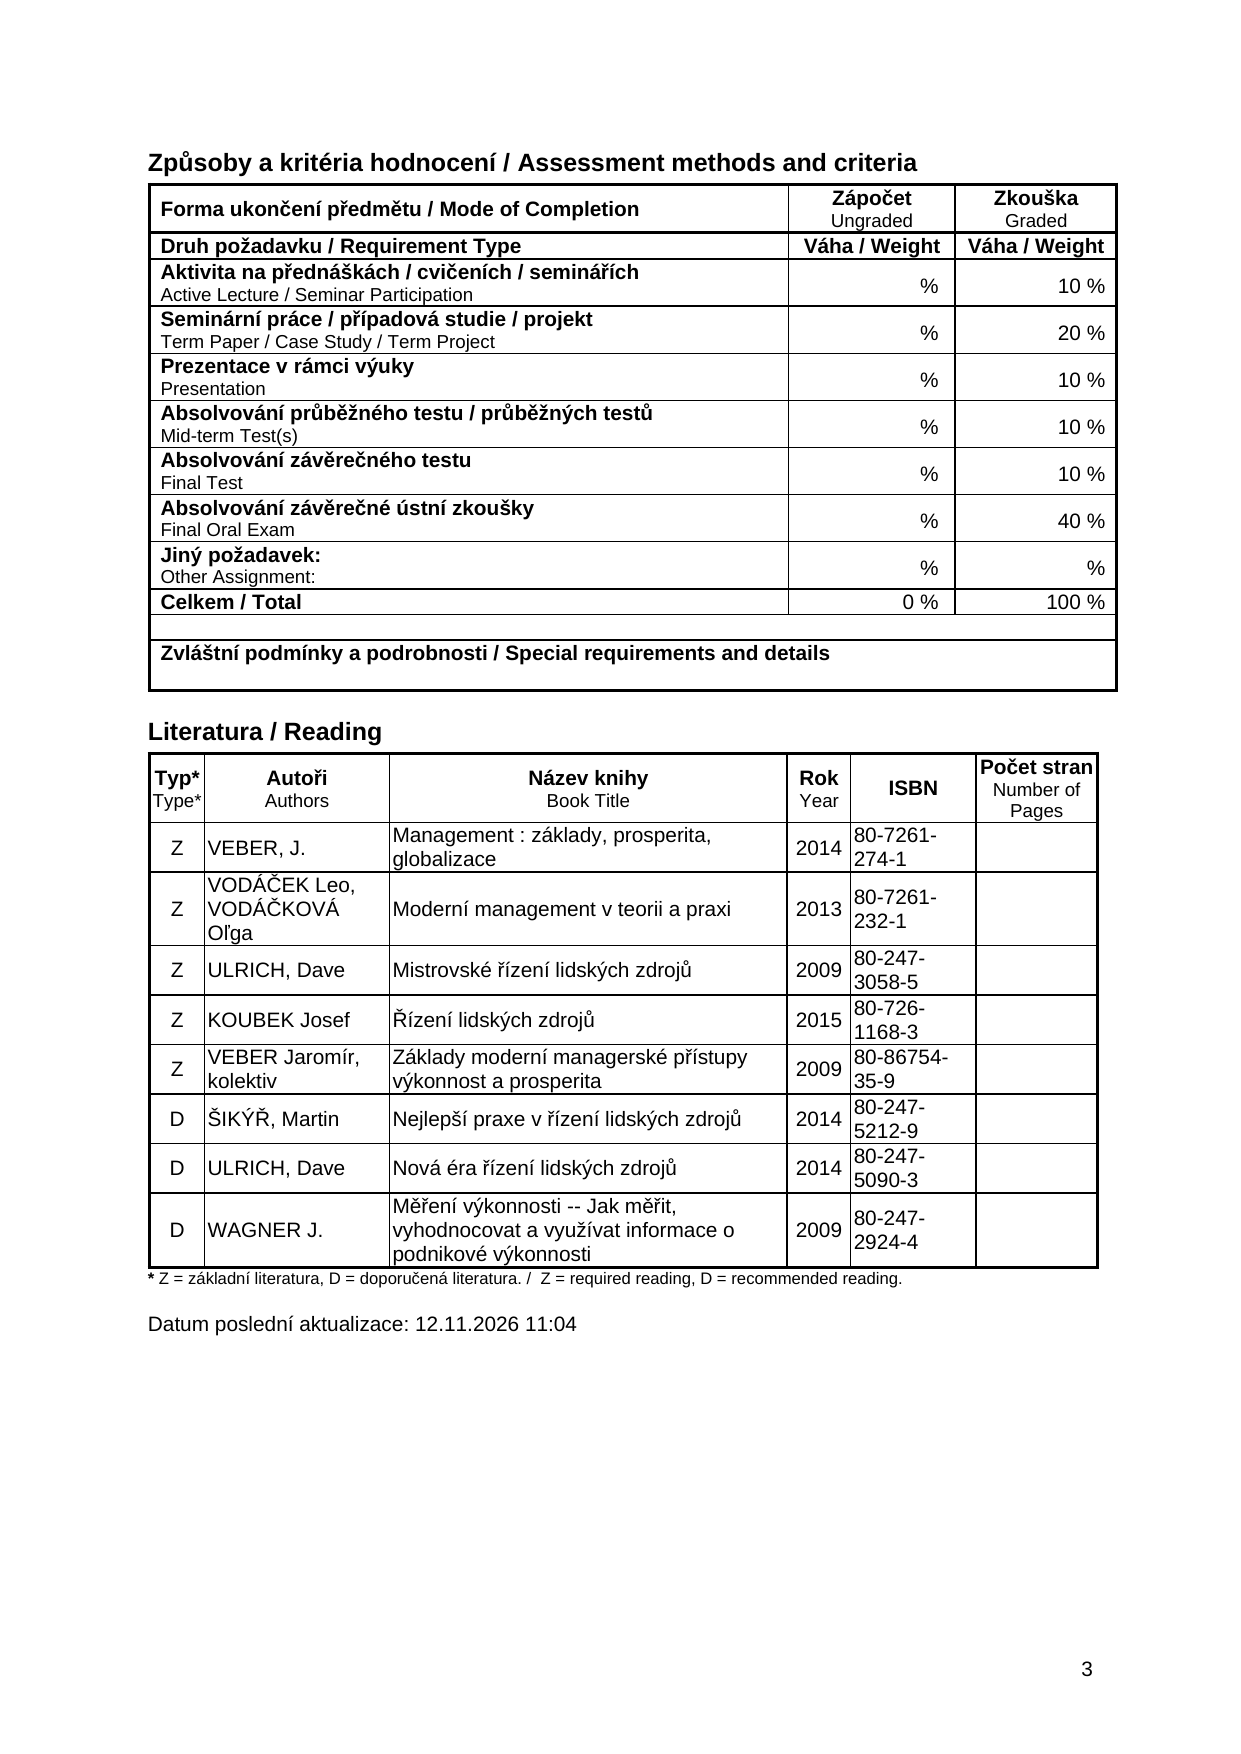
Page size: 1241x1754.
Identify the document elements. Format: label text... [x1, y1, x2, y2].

table_cell Absolvování průběžného testu / průběžných testů Mid-term Test(s) [151, 401, 788, 447]
table_cell Z [151, 1045, 204, 1093]
table_cell % [789, 307, 954, 352]
table_cell D [151, 1144, 204, 1192]
table_cell 100 % [956, 590, 1115, 613]
table_cell VEBER, J. [205, 823, 389, 871]
table_cell 80-726-1168-3 [851, 996, 975, 1044]
table_header Zápočet Ungraded [789, 186, 954, 231]
text Datum poslední aktualizace: 14.9.2022 10:55 [148, 1312, 1093, 1336]
table_cell Seminární práce / případová studie / projekt Term Paper / Case Study / Term Project [151, 307, 788, 352]
table_cell Absolvování závěrečné ústní zkoušky Final Oral Exam [151, 495, 788, 541]
table_cell % [789, 354, 954, 399]
table_cell 40 % [956, 495, 1115, 541]
text Literatura / Reading [148, 717, 1093, 745]
table_cell 80-247-3058-5 [851, 946, 975, 994]
table_cell Z [151, 823, 204, 871]
table_cell Z [151, 996, 204, 1044]
table_cell Váha / Weight [789, 234, 954, 258]
table_cell 10 % [956, 260, 1115, 305]
table_cell ULRICH, Dave [205, 946, 389, 994]
table_cell D [151, 1095, 204, 1143]
table_cell [151, 615, 1115, 639]
table_cell [977, 823, 1096, 871]
table_cell [977, 1144, 1096, 1192]
table_cell Řízení lidských zdrojů [390, 996, 786, 1044]
table_cell 2014 [788, 1144, 850, 1192]
table_cell [977, 1194, 1096, 1266]
table_cell Měření výkonnosti -- Jak měřit, vyhodnocovat a využívat informace o podnikové výkonnosti [390, 1194, 786, 1266]
table_cell Jiný požadavek: (stručný popis) Other Assignment: [151, 542, 788, 588]
table_cell Z [151, 946, 204, 994]
table_header Forma ukončení předmětu / Mode of Completion [151, 186, 788, 231]
table_header ISBN [851, 755, 975, 822]
table_cell Moderní management v teorii a praxi [390, 873, 786, 945]
table_cell Celkem / Total [151, 590, 788, 613]
table_cell 2009 [788, 946, 850, 994]
table_cell [977, 1045, 1096, 1093]
table_cell 2014 [788, 1095, 850, 1143]
table_cell 20 % [956, 307, 1115, 352]
table_cell Druh požadavku / Requirement Type [151, 234, 788, 258]
table_cell [977, 1095, 1096, 1143]
text Způsoby a kritéria hodnocení / Assessment methods and criteria [148, 148, 1093, 176]
table_cell WAGNER J. [205, 1194, 389, 1266]
table_cell 2009 [788, 1045, 850, 1093]
table_cell 10 % [956, 448, 1115, 494]
table_cell Management : základy, prosperita, globalizace [390, 823, 786, 871]
table_cell Prezentace v rámci výuky Presentation [151, 354, 788, 399]
table_cell % [789, 542, 954, 588]
table_cell D [151, 1194, 204, 1266]
table_cell % [789, 495, 954, 541]
table_cell 0 % [789, 590, 954, 613]
table_cell 10 % [956, 354, 1115, 399]
table_cell Nová éra řízení lidských zdrojů [390, 1144, 786, 1192]
table_cell KOUBEK Josef [205, 996, 389, 1044]
table_cell [977, 996, 1096, 1044]
table_header Typ* Type* [151, 755, 204, 822]
table_cell 80-86754-35-9 [851, 1045, 975, 1093]
table_cell 2015 [788, 996, 850, 1044]
text * Z = základní literatura, D = doporučená literatura. / Z = required reading, D = recommended reading. [148, 1269, 1093, 1288]
table_cell ŠIKÝŘ, Martin [205, 1095, 389, 1143]
table_cell ULRICH, Dave [205, 1144, 389, 1192]
table_cell Základy moderní managerské přístupy výkonnost a prosperita [390, 1045, 786, 1093]
table_header Počet stran Number of Pages [977, 755, 1096, 822]
table_header Rok Year [788, 755, 850, 822]
table_cell 80-7261-274-1 [851, 823, 975, 871]
table_cell 2014 [788, 823, 850, 871]
table_cell Mistrovské řízení lidských zdrojů [390, 946, 786, 994]
table_cell Nejlepší praxe v řízení lidských zdrojů [390, 1095, 786, 1143]
table_cell VODÁČEK Leo, VODÁČKOVÁ Oľga [205, 873, 389, 945]
table_cell 80-7261-232-1 [851, 873, 975, 945]
table_cell [977, 873, 1096, 945]
table_cell 2013 [788, 873, 850, 945]
table_cell [977, 946, 1096, 994]
table_cell % [956, 542, 1115, 588]
table_cell 80-247-5212-9 [851, 1095, 975, 1143]
table_header Zkouška Graded [956, 186, 1115, 231]
table_cell VEBER Jaromír, kolektiv [205, 1045, 389, 1093]
table_cell % [789, 448, 954, 494]
table_cell % [789, 260, 954, 305]
table_cell 2009 [788, 1194, 850, 1266]
table_cell Z [151, 873, 204, 945]
table_cell Aktivita na přednáškách / cvičeních / seminářích Active Lecture / Seminar Participation [151, 260, 788, 305]
table_cell Zvláštní podmínky a podrobnosti / Special requirements and details [151, 641, 1115, 688]
table_cell Váha / Weight [956, 234, 1115, 258]
table_header Autoři Authors [205, 755, 389, 822]
table_cell % [789, 401, 954, 447]
table_cell Absolvování závěrečného testu Final Test [151, 448, 788, 494]
table_cell 80-247-5090-3 [851, 1144, 975, 1192]
table_header Název knihy Book Title [390, 755, 786, 822]
table_cell 80-247-2924-4 [851, 1194, 975, 1266]
table_cell 10 % [956, 401, 1115, 447]
